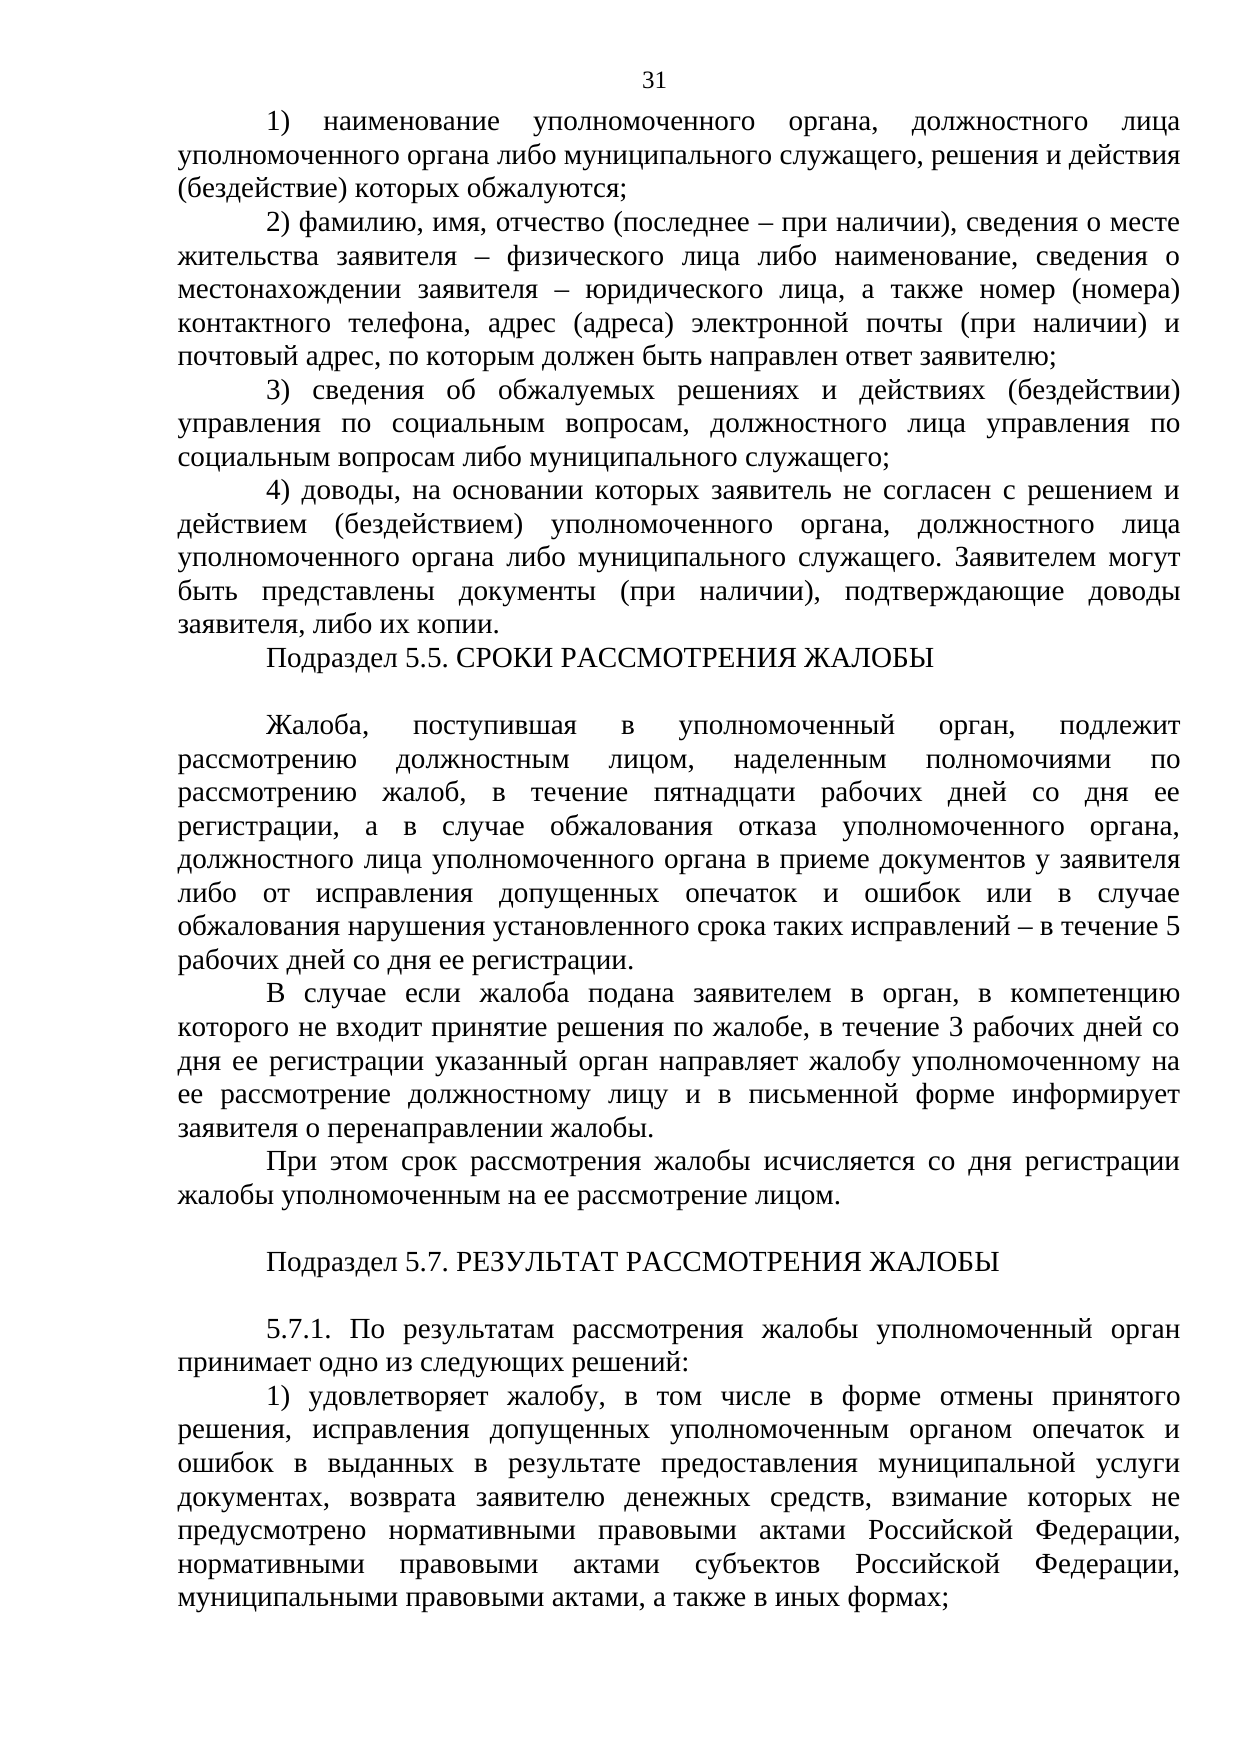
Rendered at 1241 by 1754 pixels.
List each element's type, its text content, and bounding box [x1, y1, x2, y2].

text Подраздел 5.7. РЕЗУЛЬТАТ РАССМОТРЕНИЯ ЖАЛОБЫ [177, 1244, 1181, 1277]
text 5.7.1. По результатам рассмотрения жалобы уполномоченный орган принимает одно из следующих решений: [177, 1311, 1181, 1378]
text 1) наименование уполномоченного органа, должностного лица уполномоченного органа либо муниципального служащего, решения и действия (бездействие) которых обжалуются; [177, 103, 1181, 204]
text 2) фамилию, имя, отчество (последнее – при наличии), сведения о месте жительства заявителя – физического лица либо наименование, сведения о местонахождении заявителя – юридического лица, а также номер (номера) контактного телефона, адрес (адреса) электронной почты (при наличии) и почтовый адрес, по которым должен быть направлен ответ заявителю; [177, 204, 1181, 372]
text В случае если жалоба подана заявителем в орган, в компетенцию которого не входит принятие решения по жалобе, в течение 3 рабочих дней со дня ее регистрации указанный орган направляет жалобу уполномоченному на ее рассмотрение должностному лицу и в письменной форме информирует заявителя о перенаправлении жалобы. [177, 976, 1181, 1143]
text 4) доводы, на основании которых заявитель не согласен с решением и действием (бездействием) уполномоченного органа, должностного лица уполномоченного органа либо муниципального служащего. Заявителем могут быть представлены документы (при наличии), подтверждающие доводы заявителя, либо их копии. [177, 472, 1181, 640]
text 3) сведения об обжалуемых решениях и действиях (бездействии) управления по социальным вопросам, должностного лица управления по социальным вопросам либо муниципального служащего; [177, 372, 1181, 472]
text Жалоба, поступившая в уполномоченный орган, подлежит рассмотрению должностным лицом, наделенным полномочиями по рассмотрению жалоб, в течение пятнадцати рабочих дней со дня ее регистрации, а в случае обжалования отказа уполномоченного органа, должностного лица уполномоченного органа в приеме документов у заявителя либо от исправления допущенных опечаток и ошибок или в случае обжалования нарушения установленного срока таких исправлений – в течение 5 рабочих дней со дня ее регистрации. [177, 707, 1181, 976]
text При этом срок рассмотрения жалобы исчисляется со дня регистрации жалобы уполномоченным на ее рассмотрение лицом. [177, 1143, 1181, 1210]
text Подраздел 5.5. СРОКИ РАССМОТРЕНИЯ ЖАЛОБЫ [177, 640, 1181, 674]
text 1) удовлетворяет жалобу, в том числе в форме отмены принятого решения, исправления допущенных уполномоченным органом опечаток и ошибок в выданных в результате предоставления муниципальной услуги документах, возврата заявителю денежных средств, взимание которых не предусмотрено нормативными правовыми актами Российской Федерации, нормативными правовыми актами субъектов Российской Федерации, муниципальными правовыми актами, а также в иных формах; [177, 1378, 1181, 1613]
